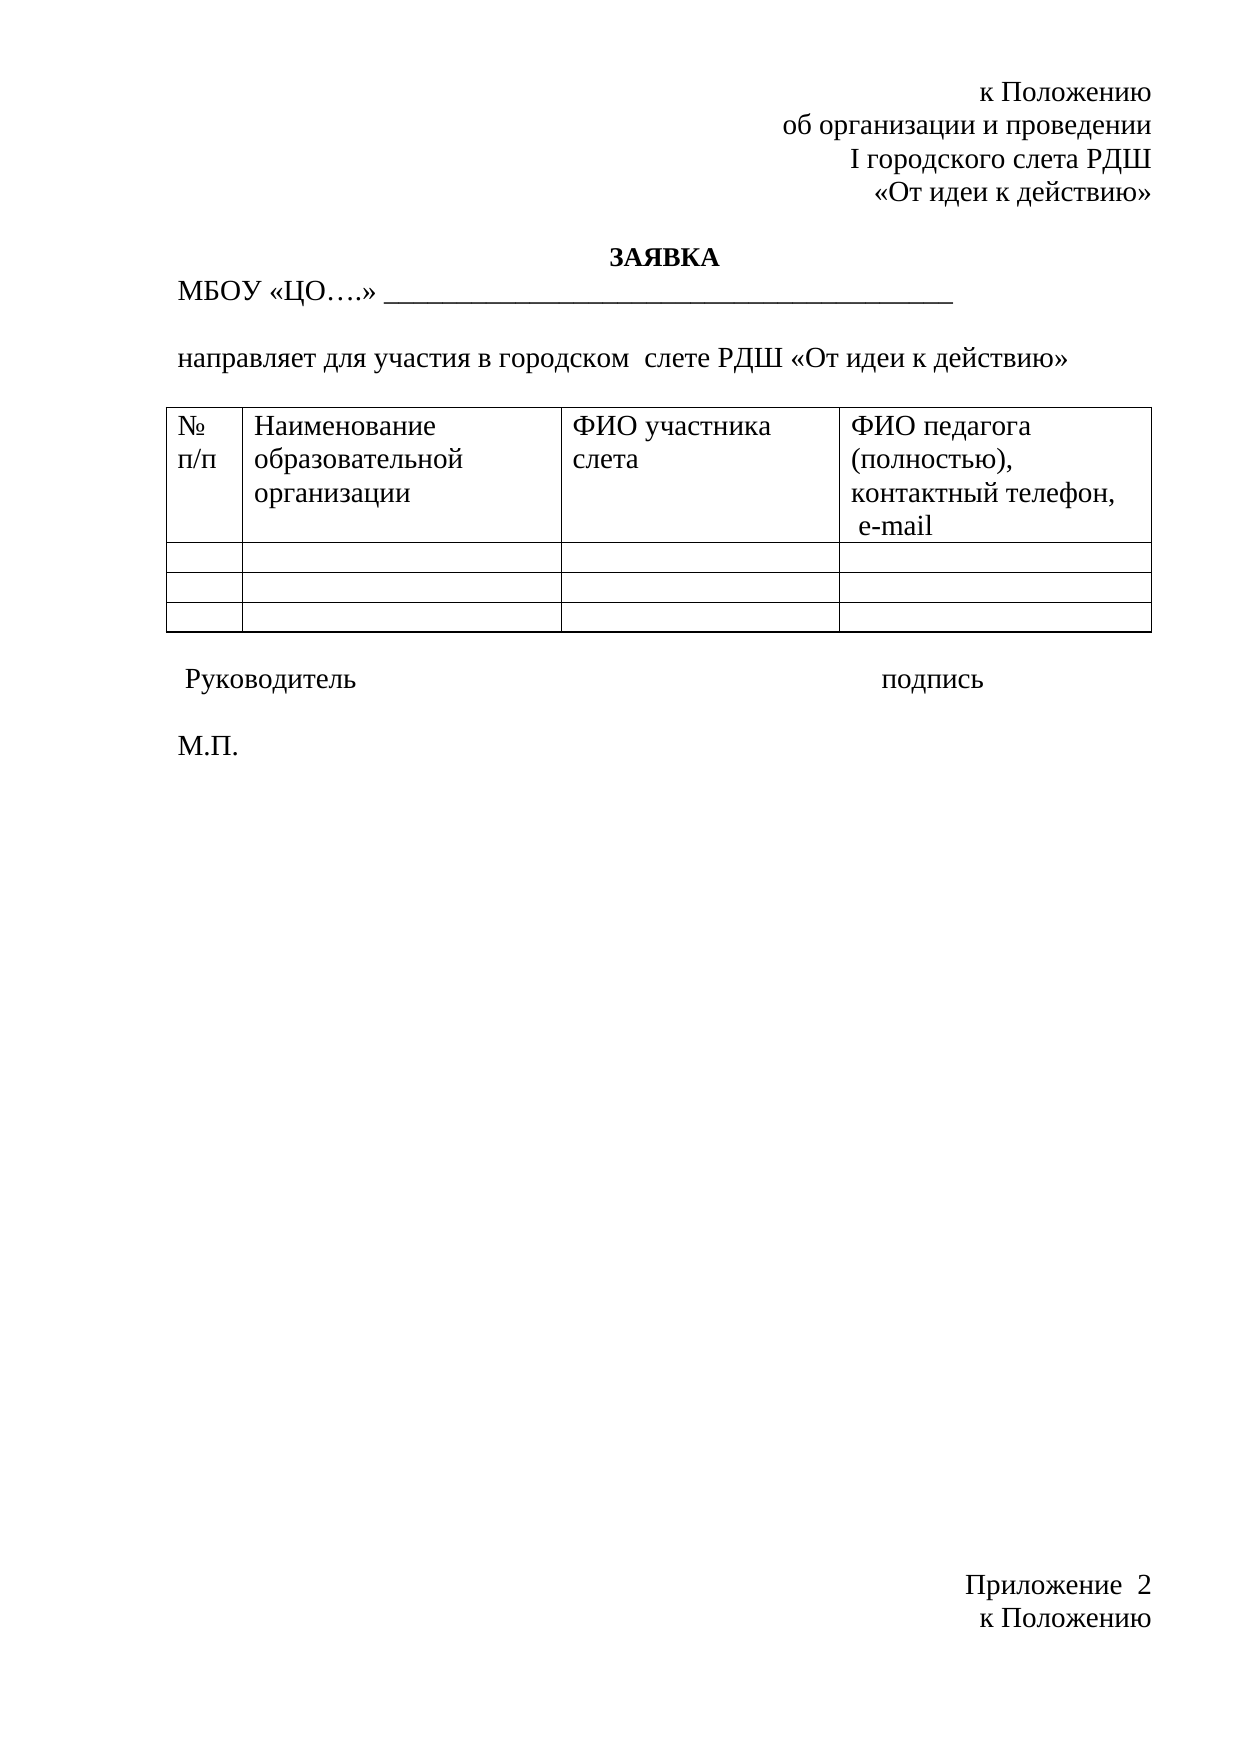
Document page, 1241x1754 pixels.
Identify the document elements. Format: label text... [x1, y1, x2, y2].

table_header № п/п [167, 408, 242, 542]
text к Положению [177, 74, 1152, 107]
text Приложение 2 [177, 1567, 1152, 1600]
table_cell [562, 543, 839, 572]
table_header Наименование образовательной организации [243, 408, 561, 542]
text ЗАЯВКА [177, 242, 1152, 273]
text «От идеи к действию» [177, 174, 1152, 208]
table_cell [167, 573, 242, 602]
table_cell [562, 573, 839, 602]
text I городского слета РДШ [177, 141, 1152, 174]
text об организации и проведении [177, 107, 1152, 141]
text к Положению [177, 1600, 1152, 1634]
table_header ФИО участника слета [562, 408, 839, 542]
text Руководитель подпись [177, 661, 1152, 695]
text М.П. [177, 728, 1152, 762]
text МБОУ «ЦО….» _______________________________________ [177, 273, 1152, 306]
table_cell [840, 543, 1151, 572]
table_cell [167, 603, 242, 631]
table_cell [840, 603, 1151, 631]
table_cell [562, 603, 839, 631]
table_cell [243, 573, 561, 602]
table_cell [243, 543, 561, 572]
text направляет для участия в городском слете РДШ «От идеи к действию» [177, 340, 1152, 373]
table_cell [167, 543, 242, 572]
table_header ФИО педагога (полностью), контактный телефон, e-mail [840, 408, 1151, 542]
table_cell [243, 603, 561, 631]
table_cell [840, 573, 1151, 602]
